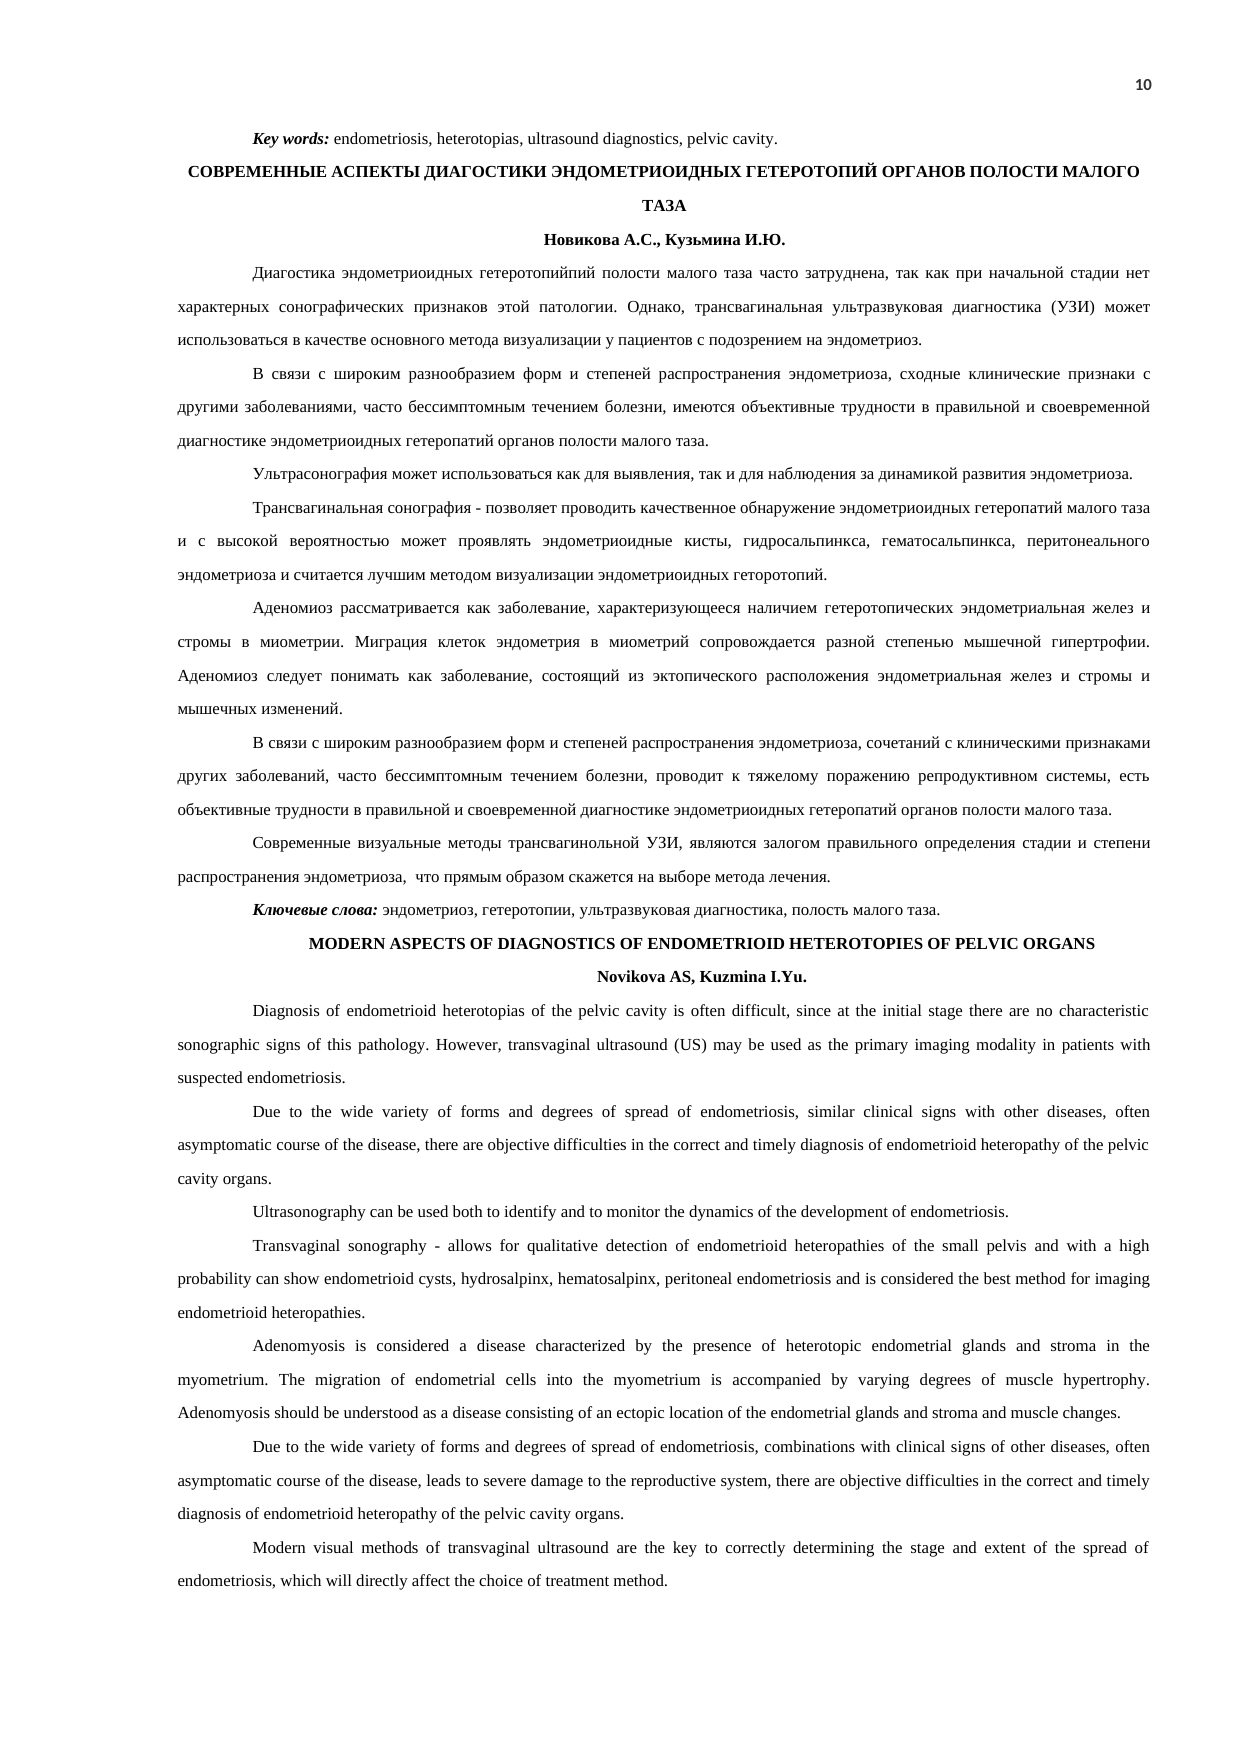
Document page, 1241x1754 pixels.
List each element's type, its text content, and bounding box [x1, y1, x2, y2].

text Diagnosis of endometrioid heterotopias of the pelvic cavity is often difficult, since at the initial stage there are no characteristic sonographic signs of this pathology. However, transvaginal ultrasound (US) may be used as the primary imaging modality in patients with suspected endometriosis. [177, 1001, 1152, 1101]
text Ультрасонография может использоваться как для выявления, так и для наблюдения за динамикой развития эндометриоза. [177, 464, 1152, 498]
text Современные визуальные методы трансвагинольной УЗИ, являются залогом правильного определения стадии и степени распространения эндометриоза, что прямым образом скажется на выборе метода лечения. [177, 833, 1152, 900]
text В связи с широким разнообразием форм и степеней распространения эндометриоза, сочетаний с клиническими признаками других заболеваний, часто бессимптомным течением болезни, проводит к тяжелому поражению репродуктивном системы, есть объективные трудности в правильной и своевременной диагностике эндометриоидных гетеропатий органов полости малого таза. [177, 732, 1152, 833]
text Ключевые слова: эндометриоз, гетеротопии, ультразвуковая диагностика, полость малого таза. [177, 900, 1152, 934]
text СОВРЕМЕННЫЕ АСПЕКТЫ ДИАГОСТИКИ ЭНДОМЕТРИОИДНЫХ ГЕТЕРОТОПИЙ ОРГАНОВ ПОЛОСТИ МАЛОГО ТАЗА [177, 162, 1152, 229]
text Трансвагинальная сонография - позволяет проводить качественное обнаружение эндометриоидных гетеропатий малого таза и с высокой вероятностью может проявлять эндометриоидные кисты, гидросальпинкса, гематосальпинкса, перитонеального эндометриоза и считается лучшим методом визуализации эндометриоидных геторотопий. [177, 498, 1152, 598]
text Новикова А.С., Кузьмина И.Ю. [177, 229, 1152, 263]
text Transvaginal sonography - allows for qualitative detection of endometrioid heteropathies of the small pelvis and with a high probability can show endometrioid cysts, hydrosalpinx, hematosalpinx, peritoneal endometriosis and is considered the best method for imaging endometrioid heteropathies. [177, 1236, 1152, 1336]
text Аденомиоз рассматривается как заболевание, характеризующееся наличием гетеротопических эндометриальная желез и стромы в миометрии. Миграция клеток эндометрия в миометрий сопровождается разной степенью мышечной гипертрофии. Аденомиоз следует понимать как заболевание, состоящий из эктопического расположения эндометриальная желез и стромы и мышечных изменений. [177, 598, 1152, 732]
text В связи с широким разнообразием форм и степеней распространения эндометриоза, сходные клинические признаки с другими заболеваниями, часто бессимптомным течением болезни, имеются объективные трудности в правильной и своевременной диагностике эндометриоидных гетеропатий органов полости малого таза. [177, 363, 1152, 464]
text Диагостика эндометриоидных гетеротопийпий полости малого таза часто затруднена, так как при начальной стадии нет характерных сонографических признаков этой патологии. Однако, трансвагинальная ультразвуковая диагностика (УЗИ) может использоваться в качестве основного метода визуализации у пациентов с подозрением на эндометриоз. [177, 263, 1152, 363]
text MODERN ASPECTS OF DIAGNOSTICS OF ENDOMETRIOID HETEROTOPIES OF PELVIC ORGANS [177, 934, 1152, 967]
text Due to the wide variety of forms and degrees of spread of endometriosis, combinations with clinical signs of other diseases, often asymptomatic course of the disease, leads to severe damage to the reproductive system, there are objective difficulties in the correct and timely diagnosis of endometrioid heteropathy of the pelvic cavity organs. [177, 1437, 1152, 1537]
text Adenomyosis is considered a disease characterized by the presence of heterotopic endometrial glands and stroma in the myometrium. The migration of endometrial cells into the myometrium is accompanied by varying degrees of muscle hypertrophy. Adenomyosis should be understood as a disease consisting of an ectopic location of the endometrial glands and stroma and muscle changes. [177, 1336, 1152, 1437]
text Ultrasonography can be used both to identify and to monitor the dynamics of the development of endometriosis. [177, 1202, 1152, 1236]
text Novikоva AS, Kuzmina I.Yu. [177, 967, 1152, 1001]
text Modern visual methods of transvaginal ultrasound are the key to correctly determining the stage and extent of the spread of endometriosis, which will directly affect the choice of treatment method. [177, 1537, 1152, 1604]
text Due to the wide variety of forms and degrees of spread of endometriosis, similar clinical signs with other diseases, often asymptomatic course of the disease, there are objective difficulties in the correct and timely diagnosis of endometrioid heteropathy of the pelvic cavity organs. [177, 1101, 1152, 1202]
text Key words: endometriosis, heterotopias, ultrasound diagnostics, pelvic cavity. [177, 129, 1152, 162]
